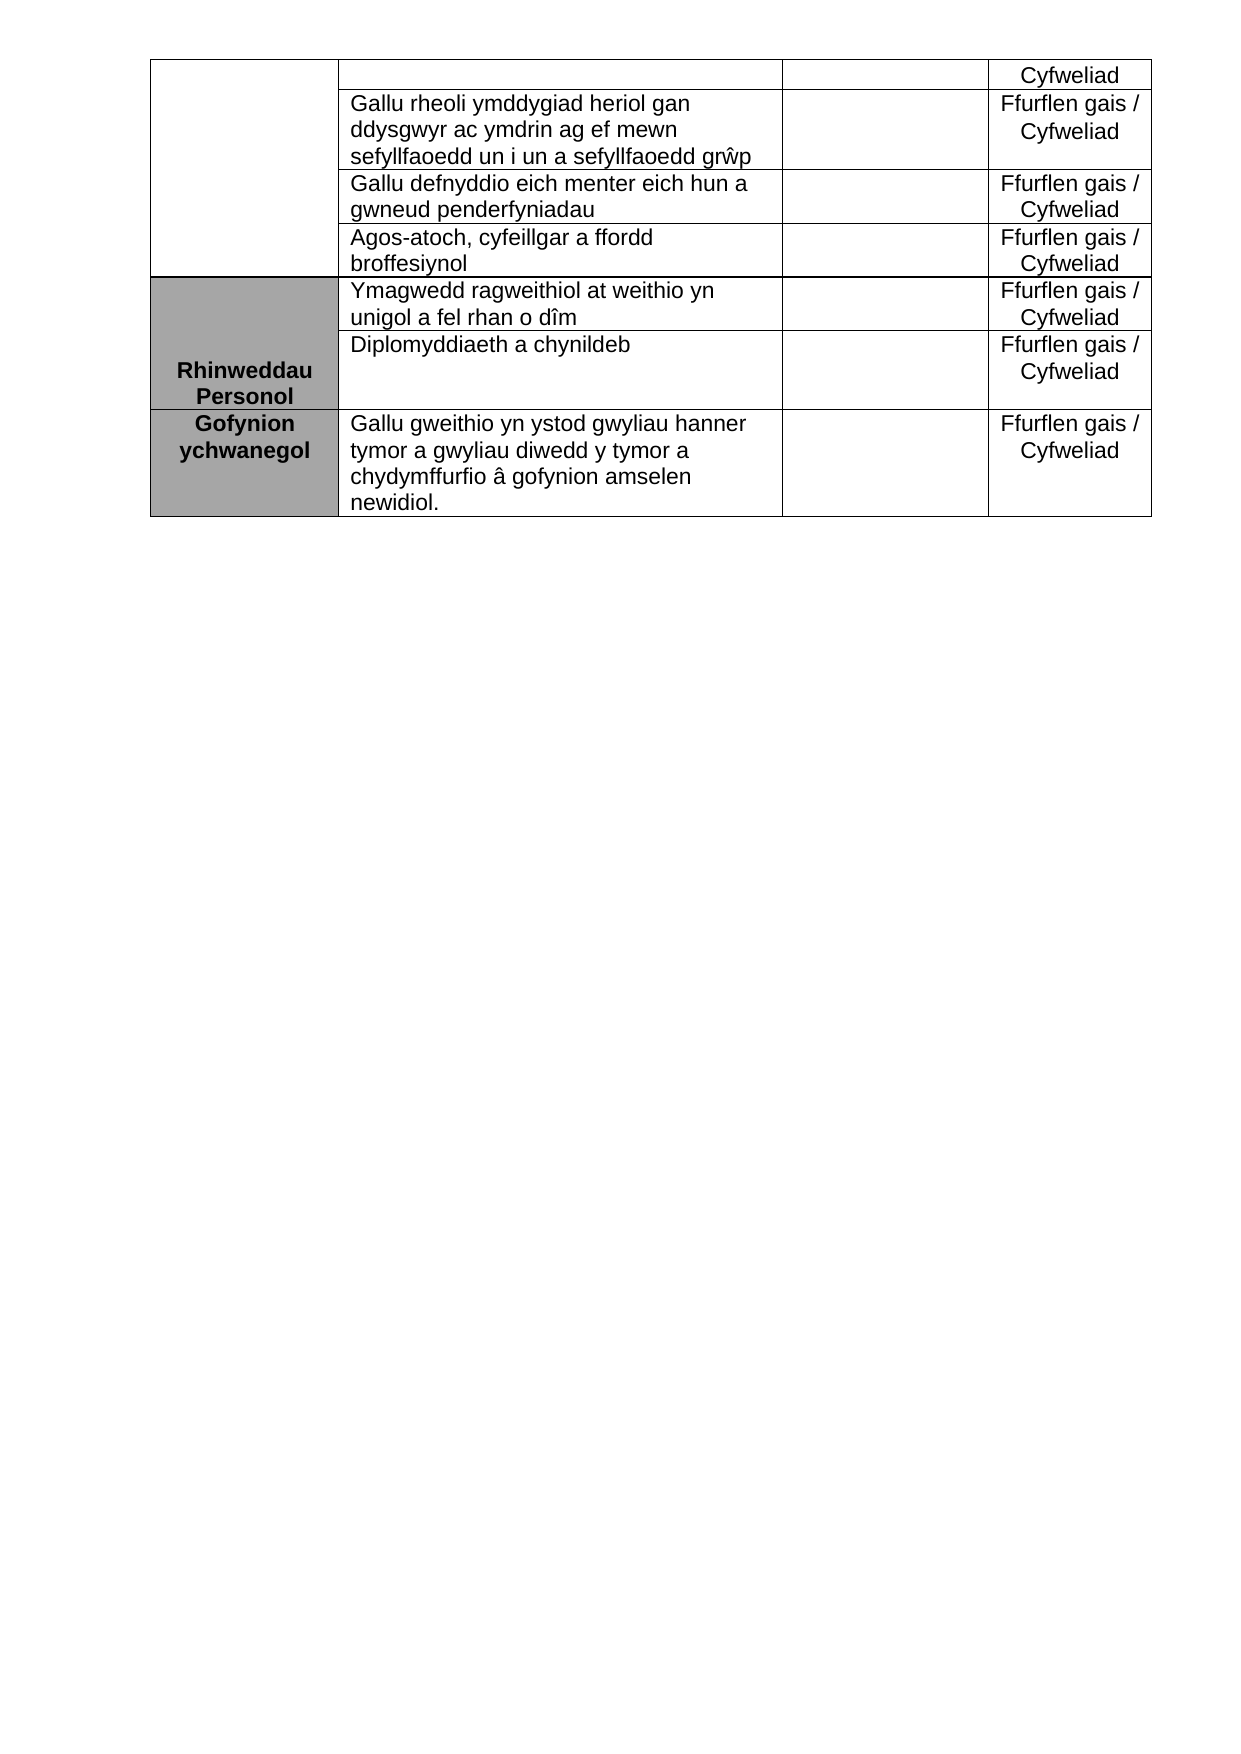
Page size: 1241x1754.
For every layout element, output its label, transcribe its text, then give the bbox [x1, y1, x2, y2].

table_cell [783, 278, 988, 330]
table_cell [783, 410, 988, 516]
table_cell [783, 224, 988, 276]
table_cell Ffurflen gais / Cyfweliad [989, 331, 1151, 409]
table_cell Diplomyddiaeth a chynildeb [339, 331, 782, 409]
table_cell Rhinweddau Personol [151, 278, 338, 409]
table_cell Gallu rheoli ymddygiad heriol gan ddysgwyr ac ymdrin ag ef mewn sefyllfaoedd un i un a sefyllfaoedd grŵp [339, 90, 782, 169]
table_cell Gofynion ychwanegol [151, 410, 338, 516]
table_cell [783, 331, 988, 409]
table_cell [989, 60, 1151, 89]
table_cell [783, 90, 988, 169]
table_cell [989, 90, 1151, 169]
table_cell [339, 60, 782, 89]
table_cell Ffurflen gais / Cyfweliad [989, 410, 1151, 516]
table_cell Gallu gweithio yn ystod gwyliau hanner tymor a gwyliau diwedd y tymor a chydymffurfio â gofynion amselen newidiol. [339, 410, 782, 516]
table_cell Ffurflen gais / Cyfweliad [989, 278, 1151, 330]
table_cell Ffurflen gais / Cyfweliad [989, 170, 1151, 223]
table_cell Ffurflen gais / Cyfweliad [989, 224, 1151, 276]
table_cell Ymagwedd ragweithiol at weithio yn unigol a fel rhan o dîm [339, 278, 782, 330]
table_cell Gallu defnyddio eich menter eich hun a gwneud penderfyniadau [339, 170, 782, 223]
table_cell [783, 170, 988, 223]
table_cell Agos-atoch, cyfeillgar a ffordd broffesiynol [339, 224, 782, 276]
table_cell [783, 60, 988, 89]
